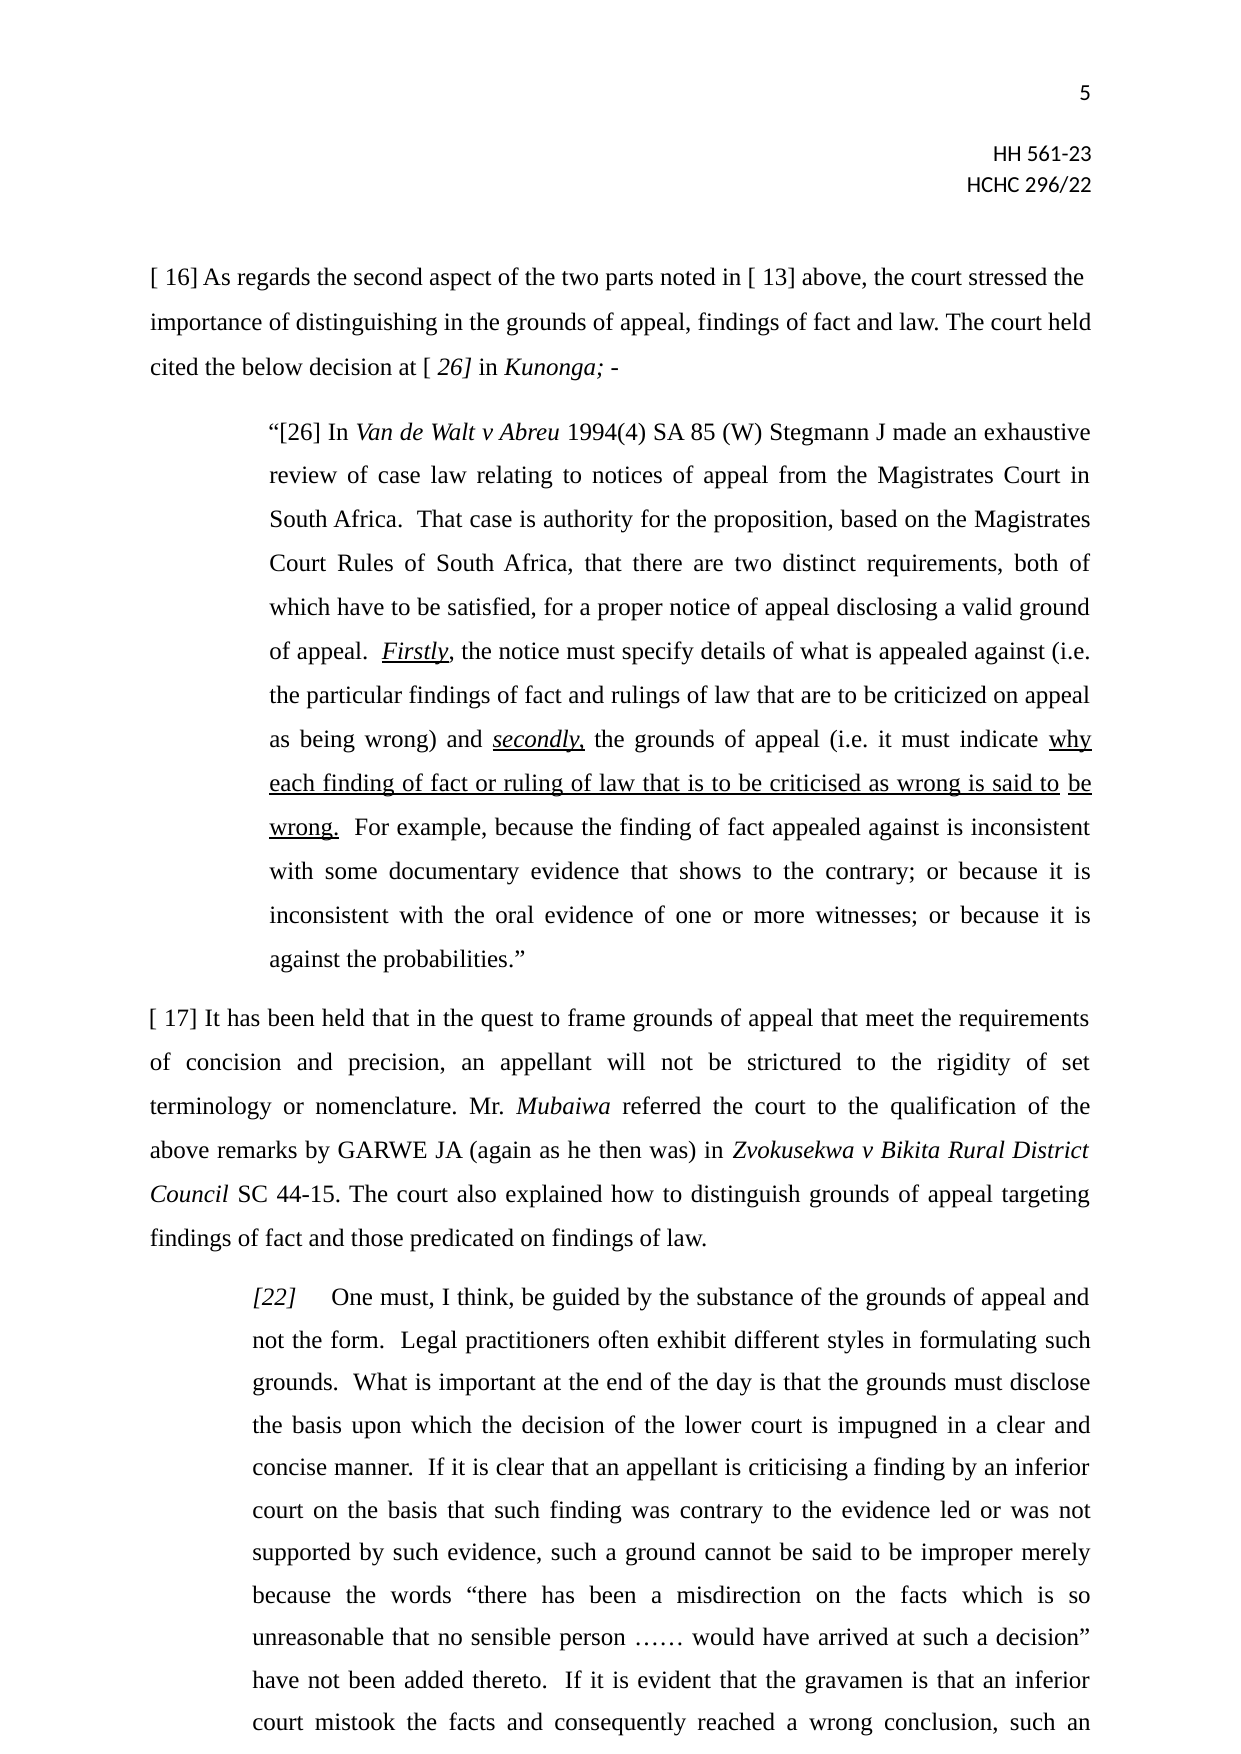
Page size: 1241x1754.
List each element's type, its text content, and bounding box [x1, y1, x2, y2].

text “[26] In Van de Walt v Abreu 1994(4) SA 85 (W) Stegmann J made an exhaustive review of case law relating to notices of appeal from the Magistrates Court in South Africa. That case is authority for the proposition, based on the Magistrates Court Rules of South Africa, that there are two distinct requirements, both of which have to be satisfied, for a proper notice of appeal disclosing a valid ground of appeal. Firstly, the notice must specify details of what is appealed against (i.e. the particular findings of fact and rulings of law that are to be criticized on appeal as being wrong) and secondly, the grounds of appeal (i.e. it must indicate why each finding of fact or ruling of law that is to be criticised as wrong is said to be wrong. For example, because the finding of fact appealed against is inconsistent with some documentary evidence that shows to the contrary; or because it is inconsistent with the oral evidence of one or more witnesses; or because it is against the probabilities.” [268, 417, 1092, 973]
text [ 17] It has been held that in the quest to frame grounds of appeal that meet the requirements of concision and precision, an appellant will not be strictured to the rigidity of set terminology or nomenclature. Mr. Mubaiwa referred the court to the qualification of the above remarks by GARWE JA (again as he then was) in Zvokusekwa v Bikita Rural District Council SC 44-15. The court also explained how to distinguish grounds of appeal targeting findings of fact and those predicated on findings of law. [148, 1003, 1092, 1252]
text [ 16] As regards the second aspect of the two parts noted in [ 13] above, the court stressed the importance of distinguishing in the grounds of appeal, findings of fact and law. The court held cited the below decision at [ 26] in Kunonga; - [150, 262, 1092, 381]
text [252, 1282, 1092, 1736]
